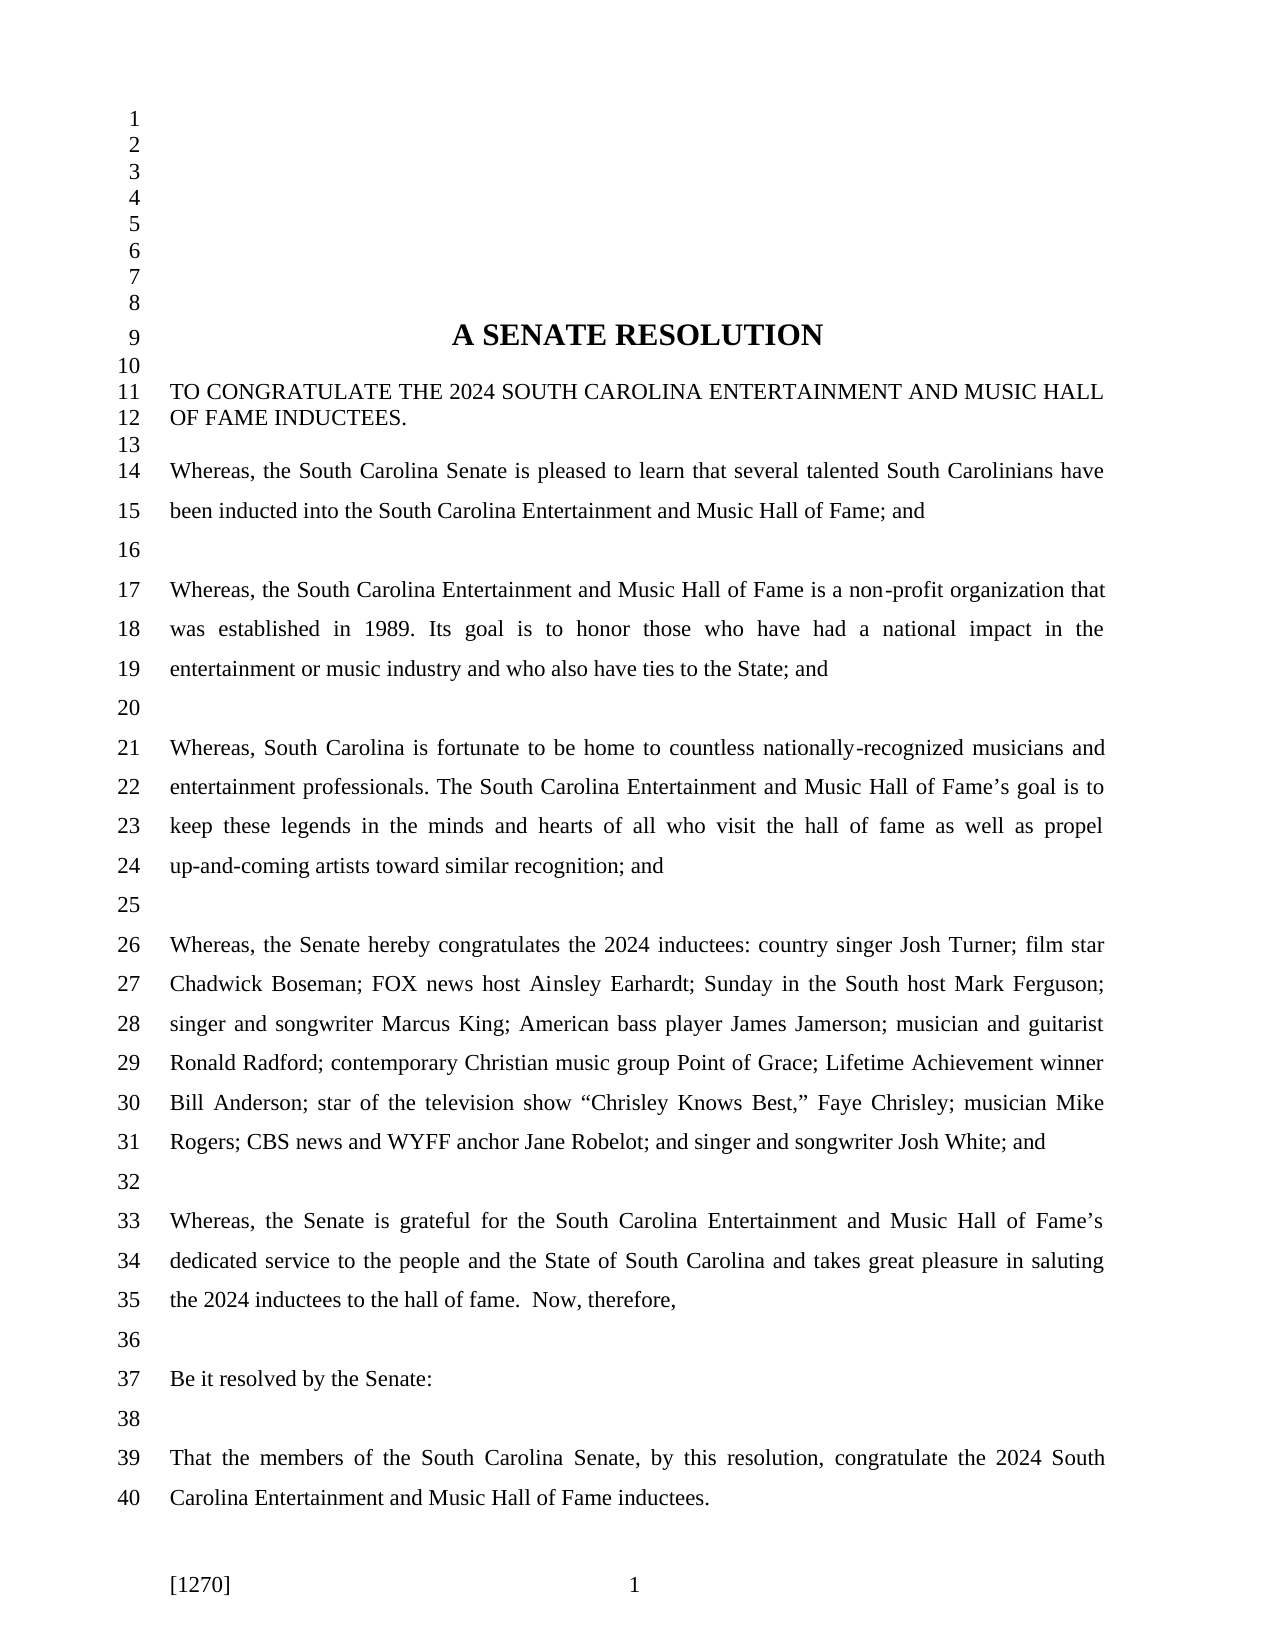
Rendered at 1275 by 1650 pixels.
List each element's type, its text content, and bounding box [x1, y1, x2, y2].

text Whereas, the Senate is grateful for the South Carolina Entertainment and Music Hall of Fame’s dedicated service to the people and the State of South Carolina and takes great pleasure in saluting the 2024 inductees to the hall of fame. Now, therefore, [169, 1207, 1106, 1313]
text That the members of the South Carolina , by this resolution, congratulate the 2024 South Carolina Entertainment and Music Hall of Fame inductees. [169, 1444, 1106, 1510]
text A RESOLUTION [169, 316, 1106, 352]
text Whereas, the Senate hereby congratulates the 2024 inductees: country singer Josh Turner; film star Chadwick Boseman; FOX news host Ainsley Earhardt; Sunday in the South host Mark Ferguson; singer and songwriter Marcus King; American bass player James Jamerson; musician and guitarist Ronald Radford; contemporary Christian music group Point of Grace; Lifetime Achievement winner Bill Anderson; star of the television show “Chrisley Knows Best,” Faye Chrisley; musician Mike Rogers; CBS news and WYFF anchor Jane Robelot; and singer and songwriter Josh White; and [169, 931, 1106, 1155]
text Whereas, South Carolina is fortunate to be home to countless nationally‑recognized musicians and entertainment professionals. The South Carolina Entertainment and Music Hall of Fame’s goal is to keep these legends in the minds and hearts of all who visit the hall of fame as well as propel up‑and‑coming artists toward similar recognition; and [169, 733, 1106, 878]
text Be it resolved by the : [169, 1365, 1106, 1392]
text Whereas, the South Carolina Entertainment and Music Hall of Fame is a non‑profit organization that was established in 1989. Its goal is to honor those who have had a national impact in the entertainment or music industry and who also have ties to the State; and [169, 576, 1106, 681]
text Whereas, the South Carolina Senate is pleased to learn that several talented South Carolinians have been inducted into the South Carolina Entertainment and Music Hall of Fame; and [169, 457, 1106, 523]
